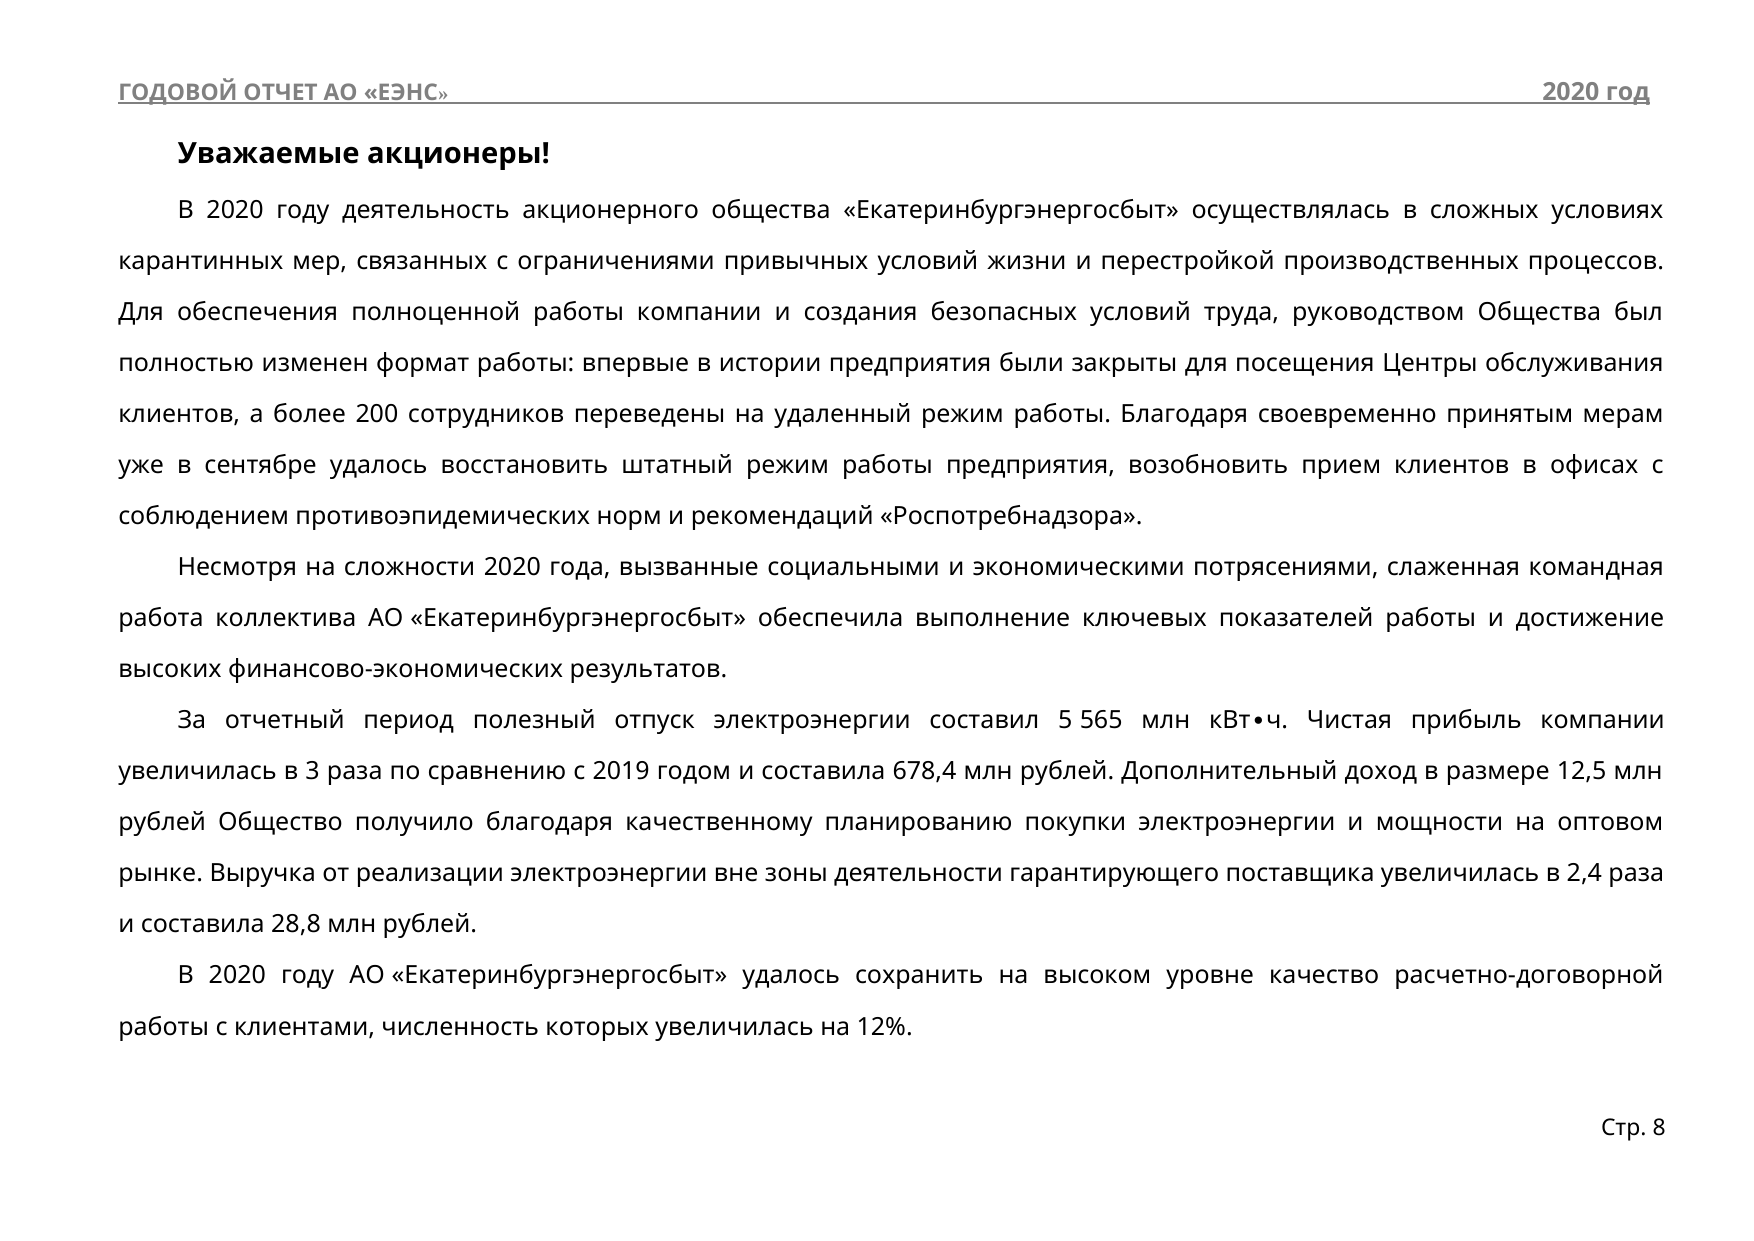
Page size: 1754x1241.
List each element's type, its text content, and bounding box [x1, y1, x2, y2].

text Несмотря на сложности 2020 года, вызванные социальными и экономическими потрясениями, слаженная командная работа коллектива АО «Екатеринбургэнергосбыт» обеспечила выполнение ключевых показателей работы и достижение высоких финансово-экономических результатов. [118, 549, 1665, 685]
text За отчетный период полезный отпуск электроэнергии составил 5 565 млн кВт∙ч. Чистая прибыль компании увеличилась в 3 раза по сравнению с 2019 годом и составила 678,4 млн рублей. Дополнительный доход в размере 12,5 млн рублей Общество получило благодаря качественному планированию покупки электроэнергии и мощности на оптовом рынке. Выручка от реализации электроэнергии вне зоны деятельности гарантирующего поставщика увеличилась в 2,4 раза и составила 28,8 млн рублей. [118, 702, 1665, 940]
text Уважаемые акционеры! [118, 132, 1665, 172]
text В 2020 году АО «Екатеринбургэнергосбыт» удалось сохранить на высоком уровне качество расчетно-договорной работы с клиентами, численность которых увеличилась на 12%. [118, 957, 1665, 1042]
text В 2020 году деятельность акционерного общества «Екатеринбургэнергосбыт» осуществлялась в сложных условиях карантинных мер, связанных с ограничениями привычных условий жизни и перестройкой производственных процессов. Для обеспечения полноценной работы компании и создания безопасных условий труда, руководством Общества был полностью изменен формат работы: впервые в истории предприятия были закрыты для посещения Центры обслуживания клиентов, а более 200 сотрудников переведены на удаленный режим работы. Благодаря своевременно принятым мерам уже в сентябре удалось восстановить штатный режим работы предприятия, возобновить прием клиентов в офисах с соблюдением противоэпидемических норм и рекомендаций «Роспотребнадзора». [118, 191, 1665, 532]
